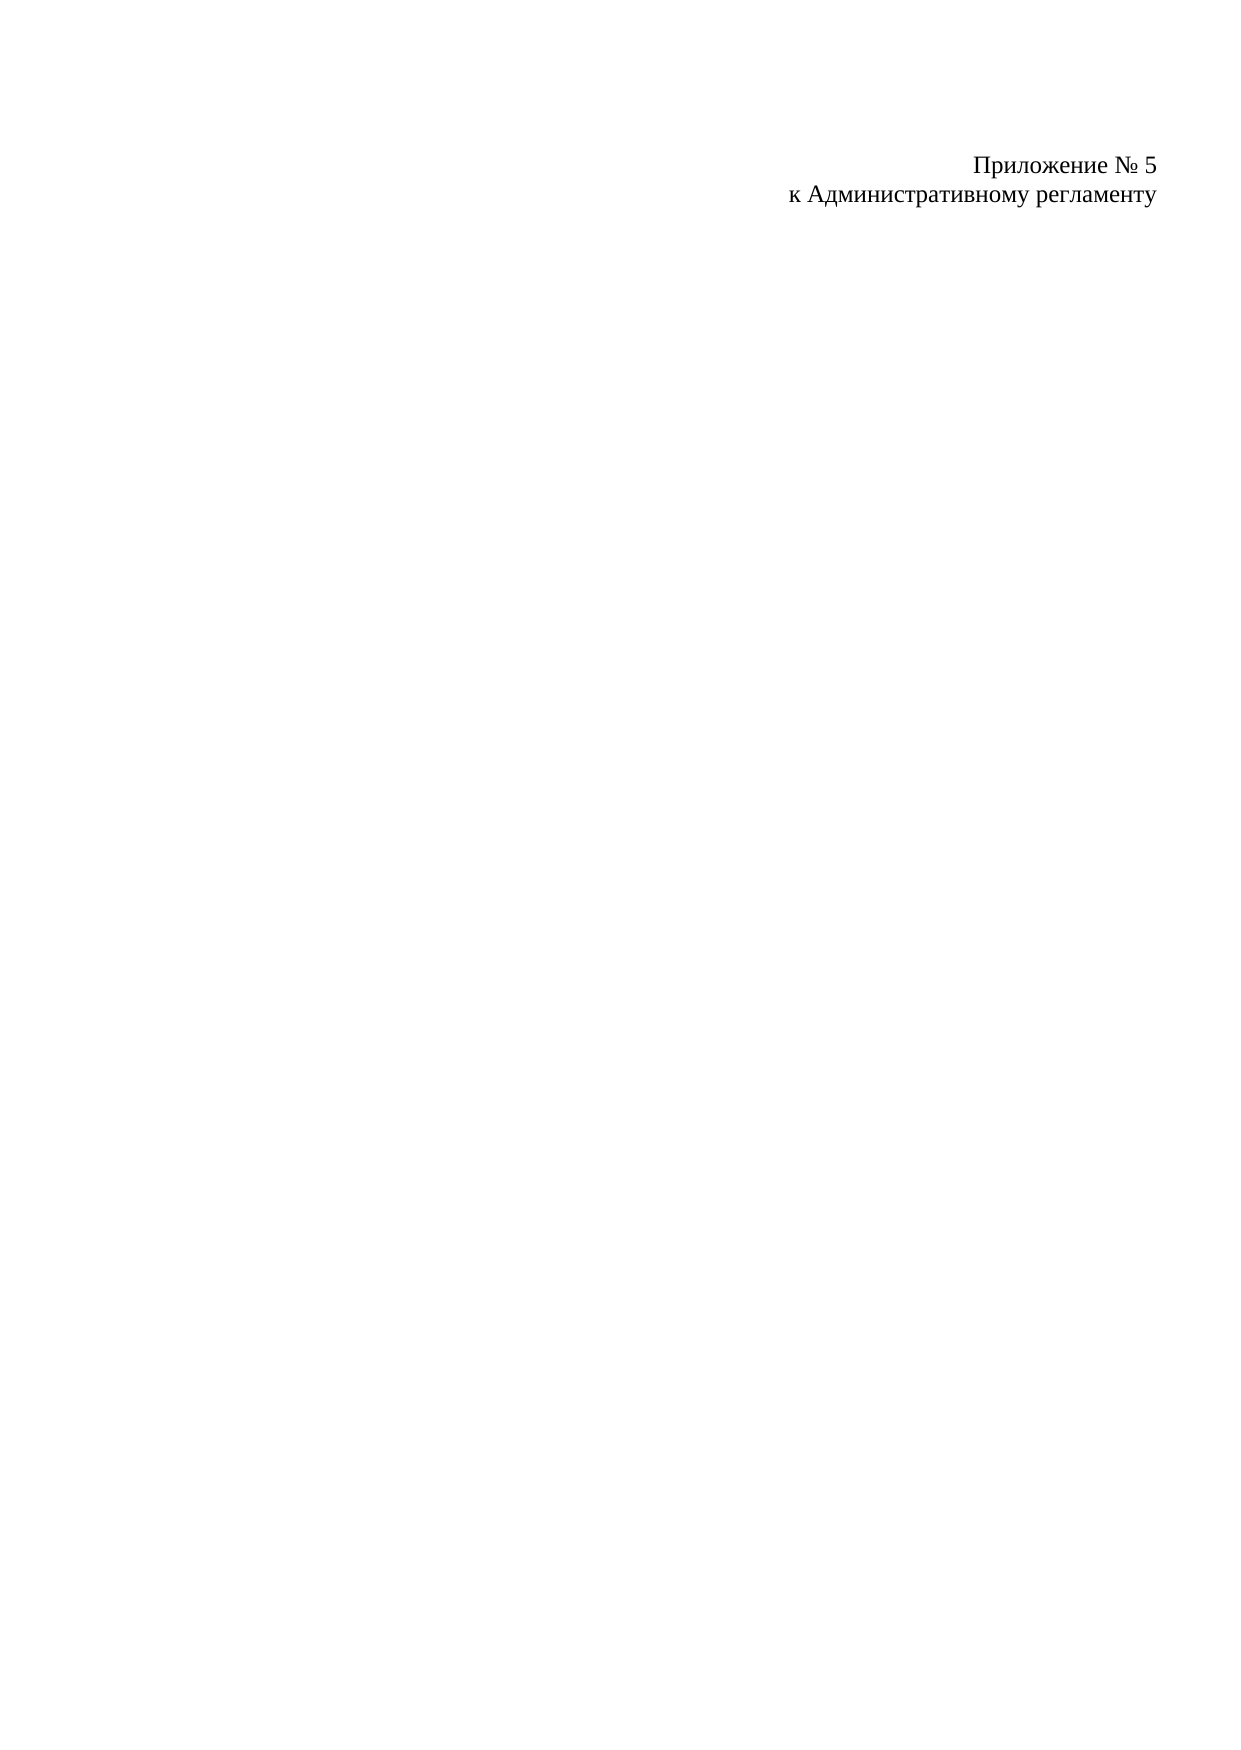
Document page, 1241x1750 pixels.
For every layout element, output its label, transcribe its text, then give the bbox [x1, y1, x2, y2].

text Приложение № 5 [114, 150, 1157, 179]
text к Административному регламенту [114, 179, 1157, 207]
